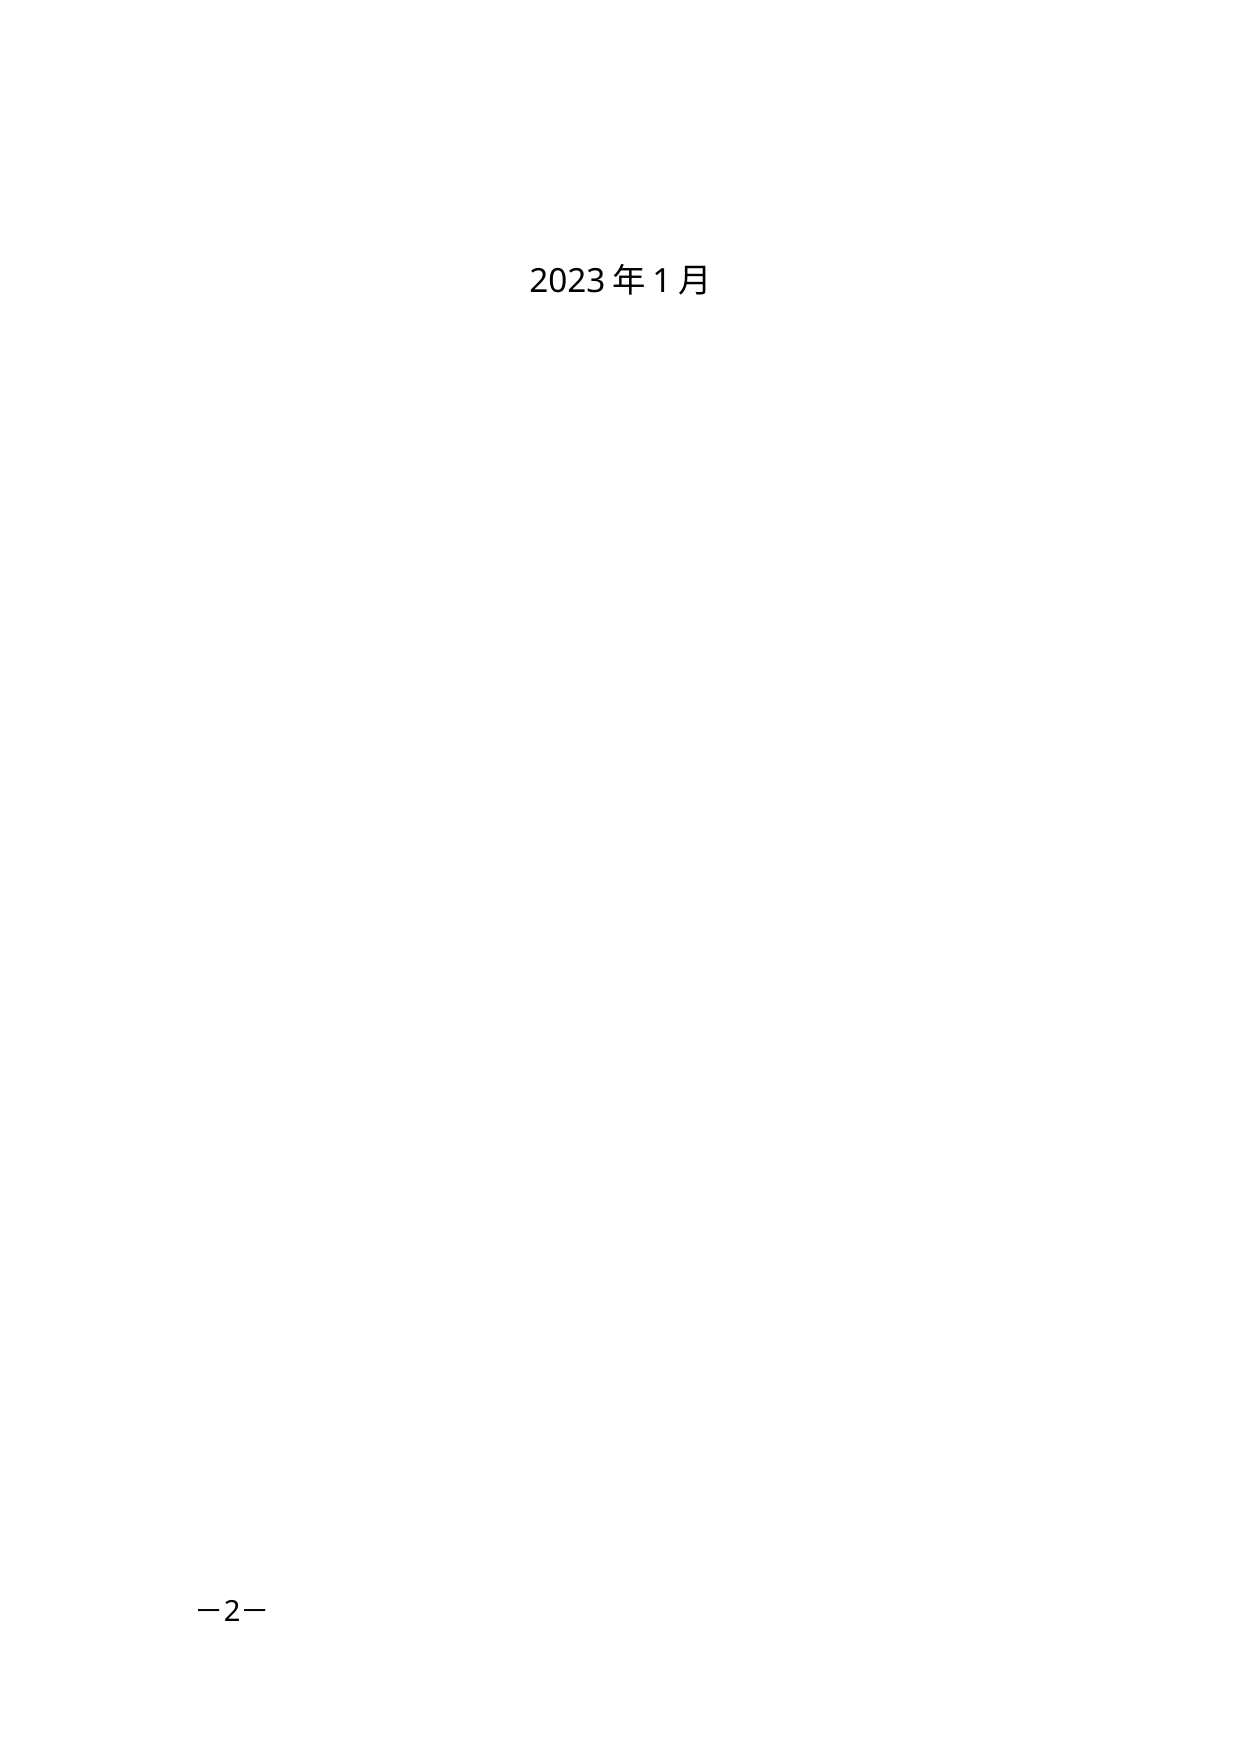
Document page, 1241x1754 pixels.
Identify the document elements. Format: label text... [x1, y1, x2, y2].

text 2023年1月 [165, 247, 1075, 309]
